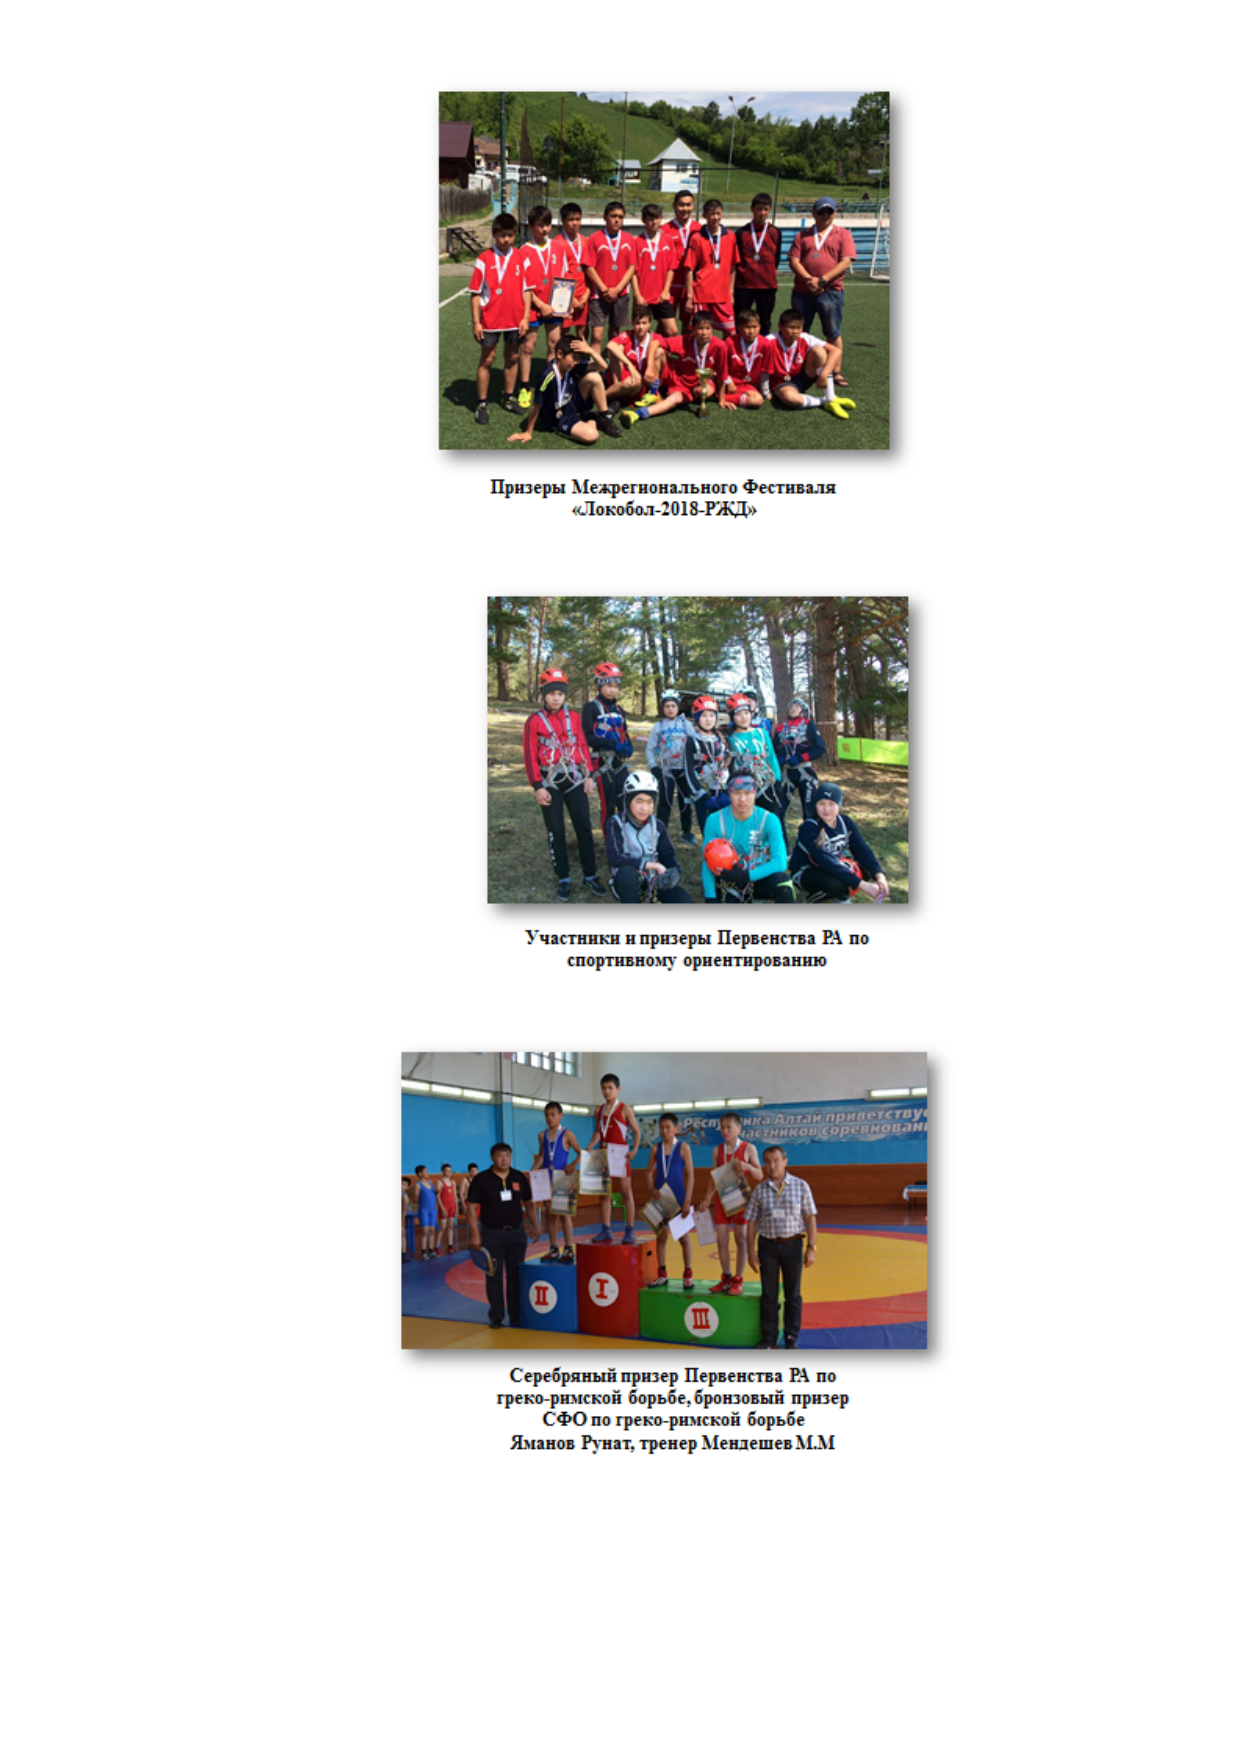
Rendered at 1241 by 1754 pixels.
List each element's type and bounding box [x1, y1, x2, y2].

picture [289, 996, 1040, 1559]
picture [289, 59, 1040, 536]
picture [289, 545, 1040, 987]
